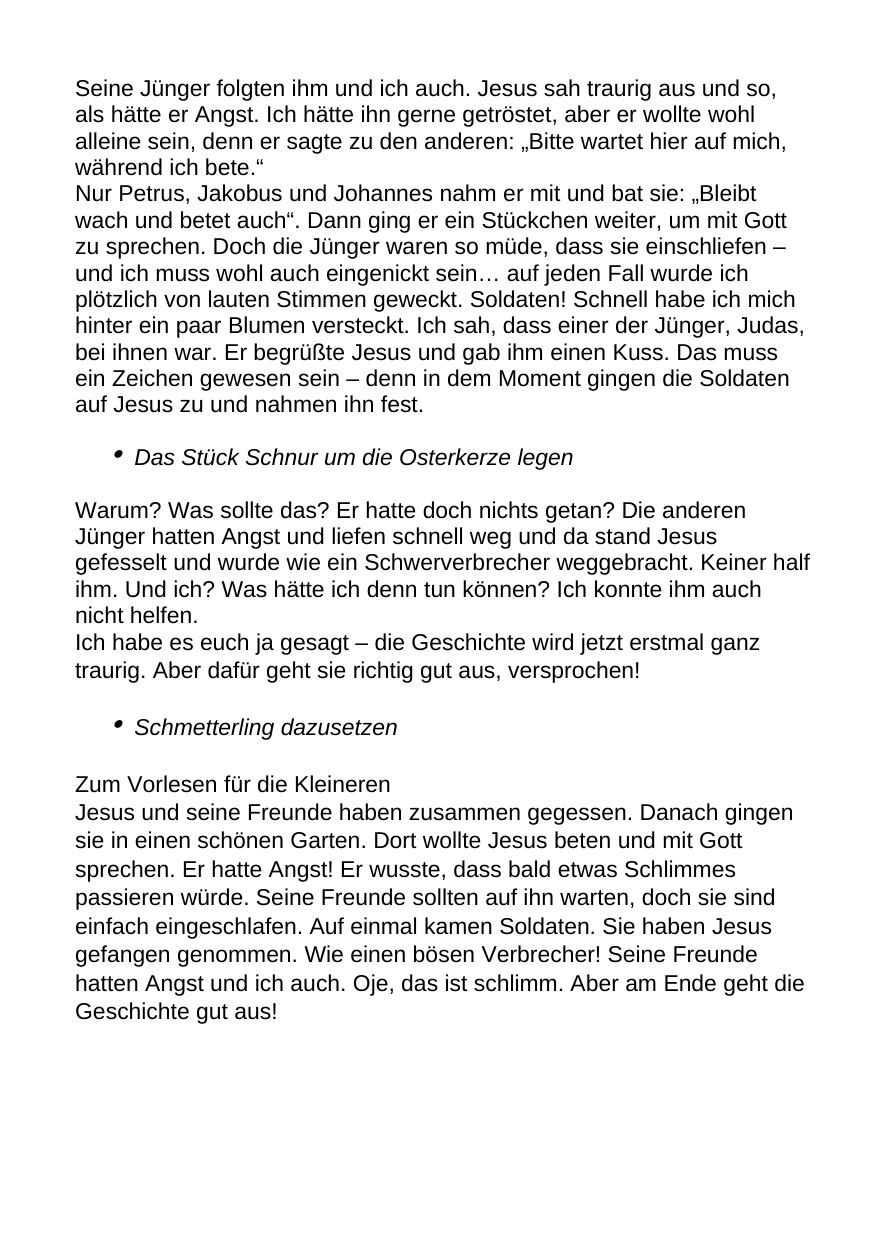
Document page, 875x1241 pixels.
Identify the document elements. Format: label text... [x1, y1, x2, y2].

text Zum Vorlesen für die Kleineren [75, 771, 812, 797]
list Schmetterling dazusetzen [112, 714, 812, 740]
text Ich habe es euch ja gesagt – die Geschichte wird jetzt erstmal ganz traurig. Aber dafür geht sie richtig gut aus, versprochen! [75, 628, 812, 683]
text Nur Petrus, Jakobus und Johannes nahm er mit und bat sie: „Bleibt wach und betet auch“. Dann ging er ein Stückchen weiter, um mit Gott zu sprechen. Doch die Jünger waren so müde, dass sie einschliefen – und ich muss wohl auch eingenickt sein… auf jeden Fall wurde ich plötzlich von lauten Stimmen geweckt. Soldaten! Schnell habe ich mich hinter ein paar Blumen versteckt. Ich sah, dass einer der Jünger, Judas, bei ihnen war. Er begrüßte Jesus und gab ihm einen Kuss. Das muss ein Zeichen gewesen sein – denn in dem Moment gingen die Soldaten auf Jesus zu und nahmen ihn fest. [75, 180, 812, 418]
text Seine Jünger folgten ihm und ich auch. Jesus sah traurig aus und so, als hätte er Angst. Ich hätte ihn gerne getröstet, aber er wollte wohl alleine sein, denn er sagte zu den anderen: „Bitte wartet hier auf mich, während ich bete.“ [75, 75, 812, 180]
text Warum? Was sollte das? Er hatte doch nichts getan? Die anderen Jünger hatten Angst und liefen schnell weg und da stand Jesus gefesselt und wurde wie ein Schwerverbrecher weggebracht. Keiner half ihm. Und ich? Was hätte ich denn tun können? Ich konnte ihm auch nicht helfen. [75, 497, 812, 628]
list Das Stück Schnur um die Osterkerze legen [112, 444, 812, 470]
text Jesus und seine Freunde haben zusammen gegessen. Danach gingen sie in einen schönen Garten. Dort wollte Jesus beten und mit Gott sprechen. Er hatte Angst! Er wusste, dass bald etwas Schlimmes passieren würde. Seine Freunde sollten auf ihn warten, doch sie sind einfach eingeschlafen. Auf einmal kamen Soldaten. Sie haben Jesus gefangen genommen. Wie einen bösen Verbrecher! Seine Freunde hatten Angst und ich auch. Oje, das ist schlimm. Aber am Ende geht die Geschichte gut aus! [75, 799, 812, 1024]
